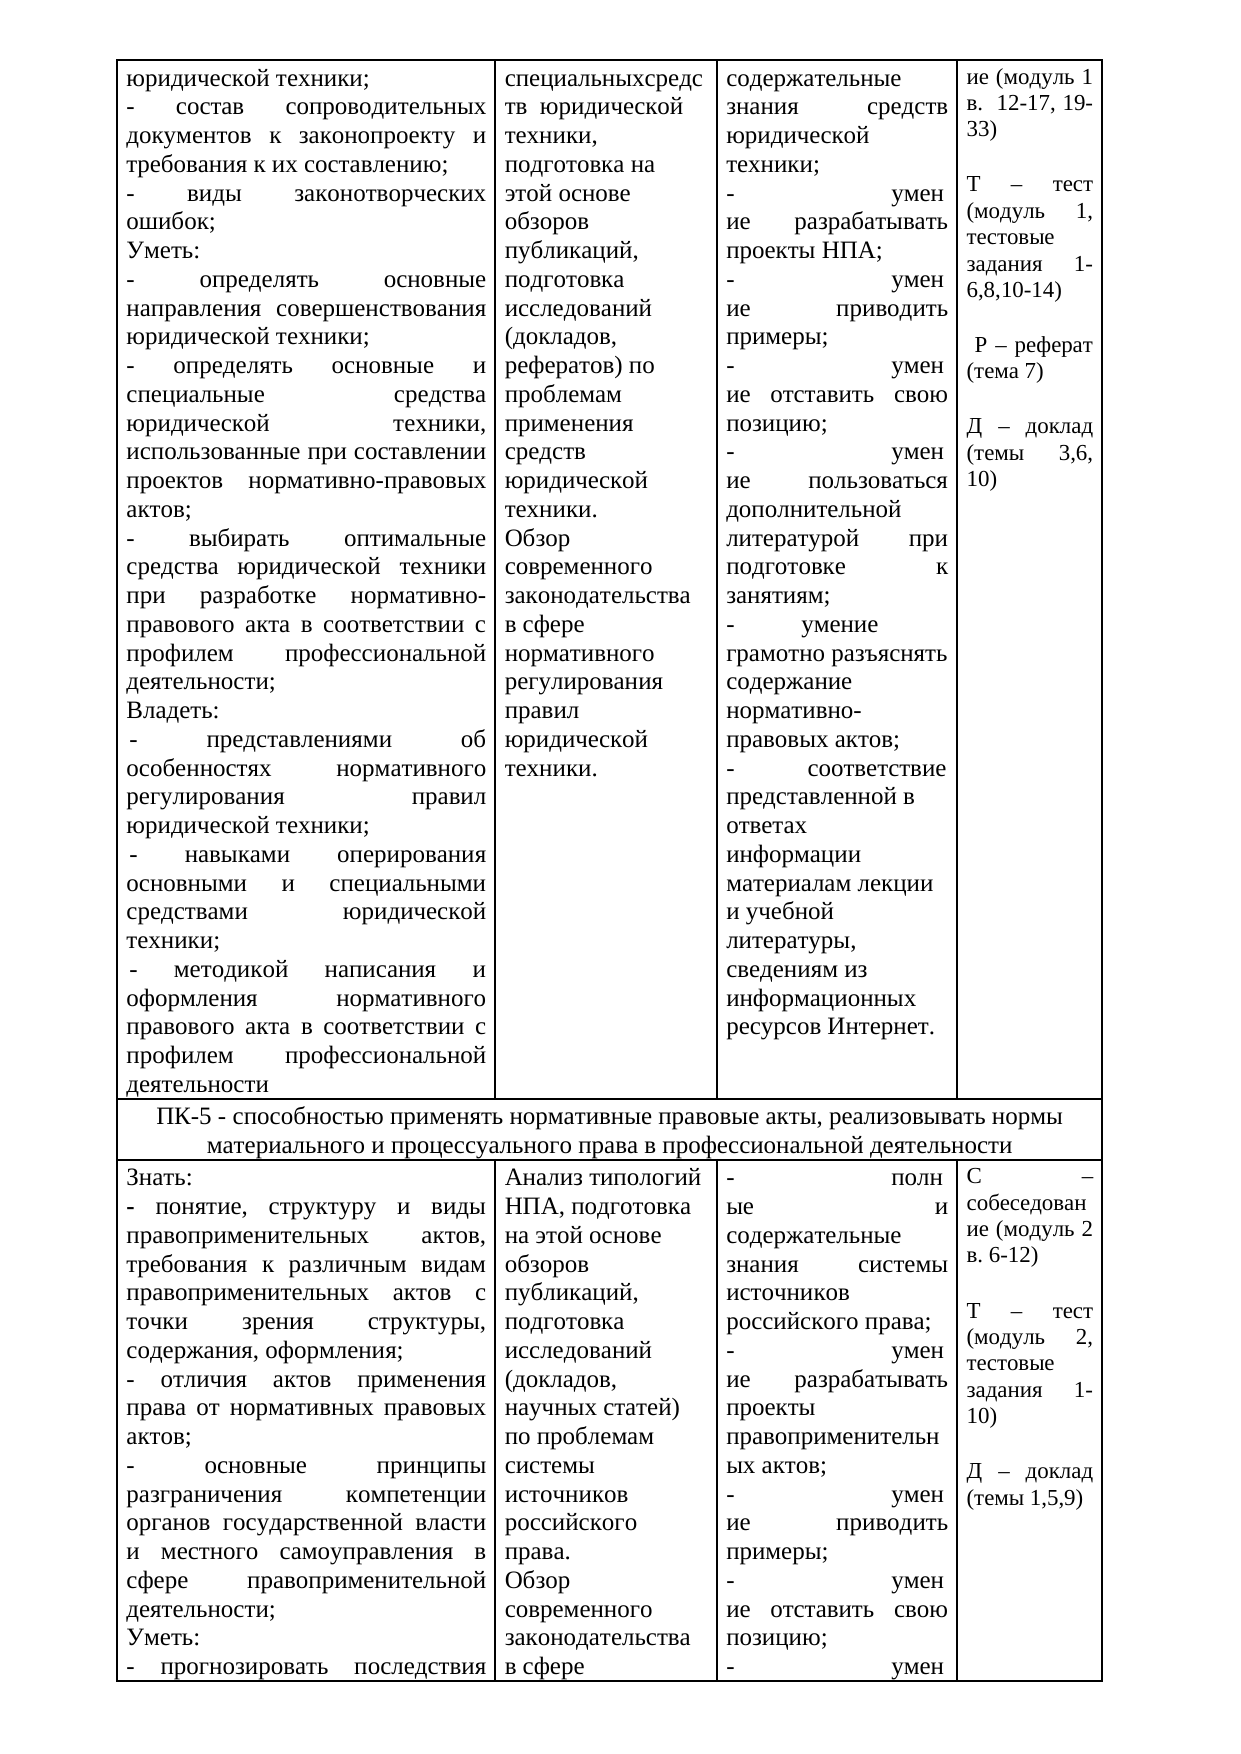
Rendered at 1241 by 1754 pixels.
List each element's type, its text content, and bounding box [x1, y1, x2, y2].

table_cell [496, 61, 716, 1098]
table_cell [958, 1161, 1101, 1680]
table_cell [118, 61, 494, 1098]
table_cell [718, 1161, 956, 1680]
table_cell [118, 1161, 494, 1680]
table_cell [958, 61, 1101, 1098]
table_cell ПК-5 - способностью применять нормативные правовые акты, реализовывать нормы материального и процессуального права в профессиональной деятельности [118, 1100, 1101, 1159]
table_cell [496, 1161, 716, 1680]
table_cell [718, 61, 956, 1098]
